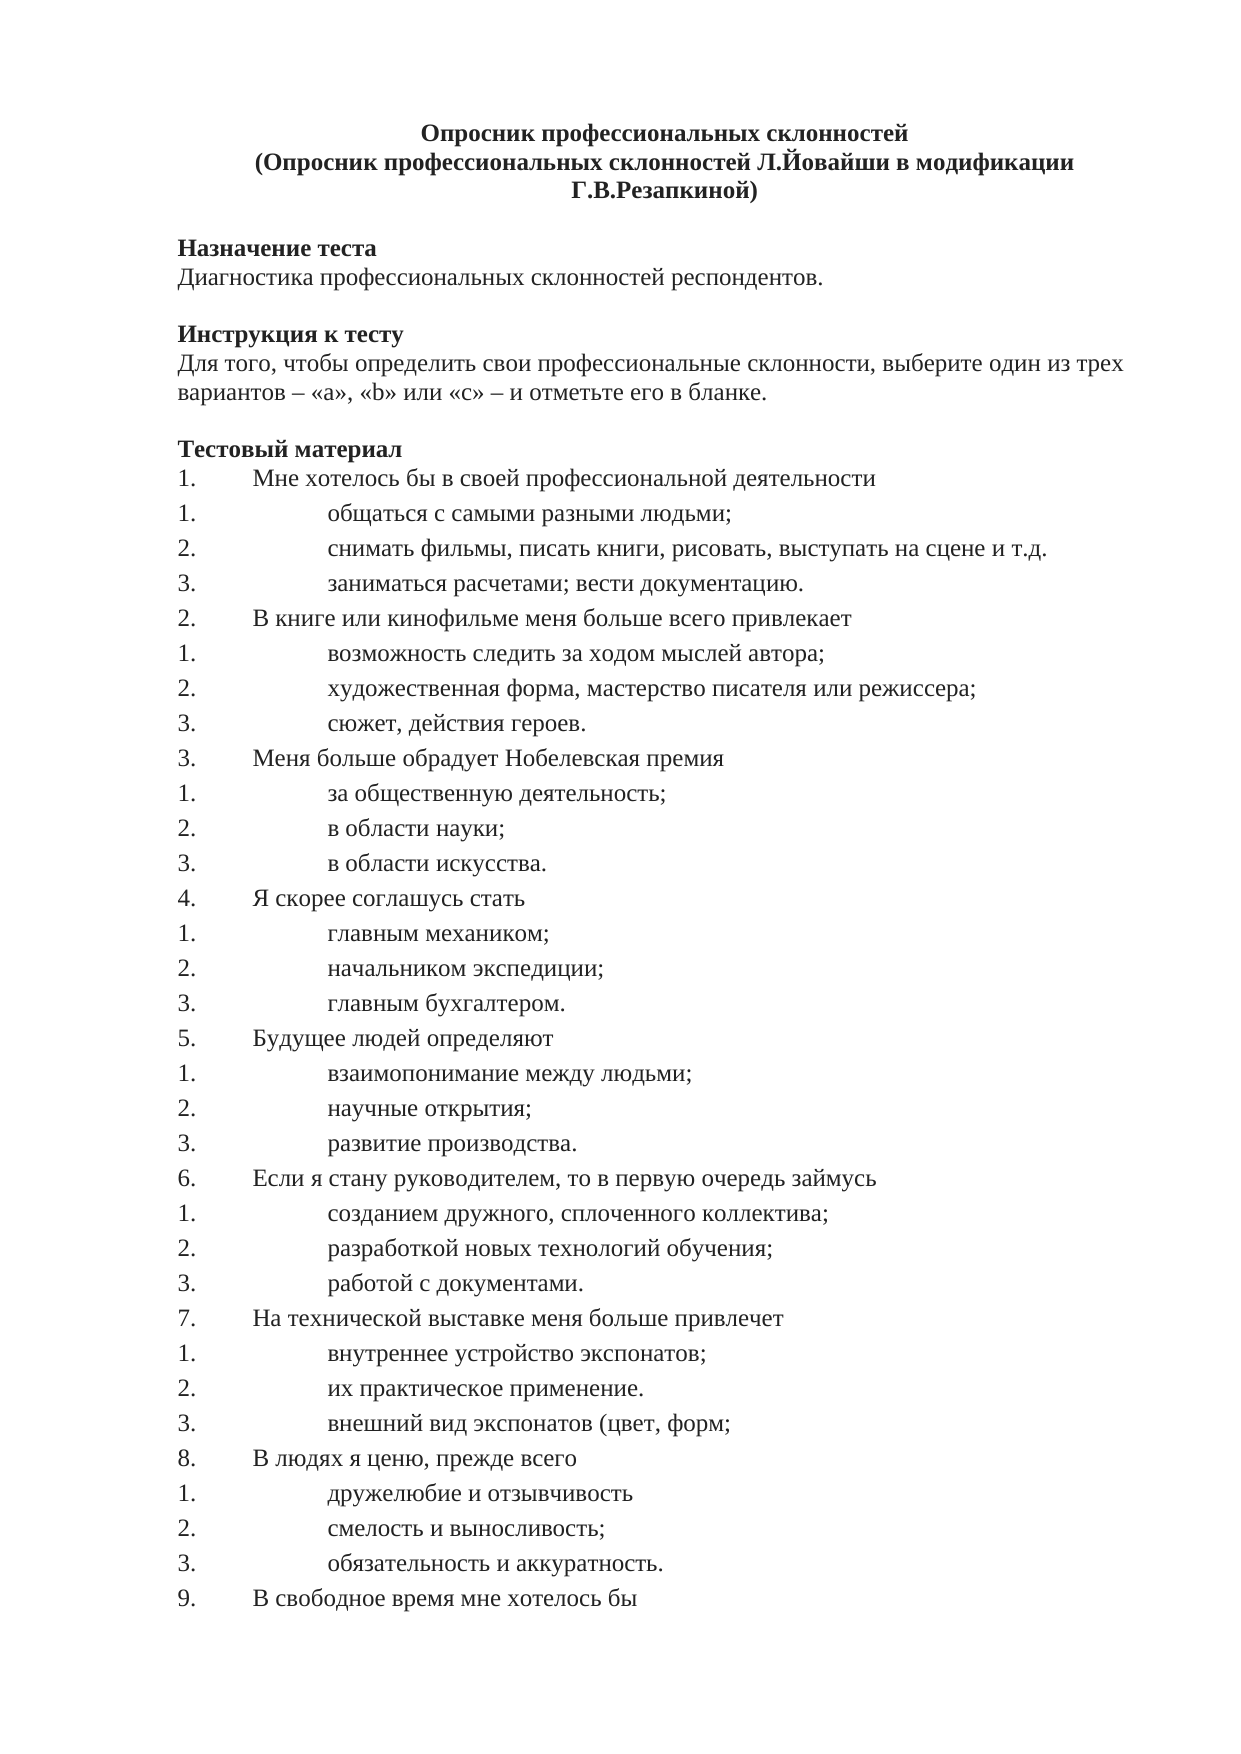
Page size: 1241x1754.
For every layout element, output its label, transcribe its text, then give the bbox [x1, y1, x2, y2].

list начальником экспедиции; [177, 953, 1152, 982]
list В книге или кинофильме меня больше всего привлекает [177, 603, 1152, 632]
list внутреннее устройство экспонатов; [177, 1338, 1152, 1367]
list разработкой новых технологий обучения; [177, 1233, 1152, 1262]
list внешний вид экспонатов (цвет, форм; [177, 1408, 1152, 1437]
text Опросник профессиональных склонностей [177, 118, 1152, 147]
list Будущее людей определяют [177, 1023, 1152, 1052]
list в области науки; [177, 813, 1152, 842]
list за общественную деятельность; [177, 778, 1152, 807]
list Меня больше обрадует Нобелевская премия [177, 743, 1152, 772]
list сюжет, действия героев. [177, 708, 1152, 737]
list общаться с самыми разными людьми; [177, 498, 1152, 527]
list развитие производства. [177, 1128, 1152, 1157]
list их практическое применение. [177, 1373, 1152, 1402]
list обязательность и аккуратность. [177, 1548, 1152, 1577]
list заниматься расчетами; вести документацию. [177, 568, 1152, 597]
text Назначение теста [177, 233, 1152, 262]
list Я скорее соглашусь стать [177, 883, 1152, 912]
list созданием дружного, сплоченного коллектива; [177, 1198, 1152, 1227]
text Тестовый материал [177, 434, 1152, 463]
list взаимопонимание между людьми; [177, 1058, 1152, 1087]
list смелость и выносливость; [177, 1513, 1152, 1542]
list главным механиком; [177, 918, 1152, 947]
list Если я стану руководителем, то в первую очередь займусь [177, 1163, 1152, 1192]
list В свободное время мне хотелось бы [177, 1583, 1152, 1612]
text (Опросник профессиональных склонностей Л.Йовайши в модификации Г.В.Резапкиной) [177, 147, 1152, 204]
text Инструкция к тесту [177, 319, 1152, 348]
text Для того, чтобы определить свои профессиональные склонности, выберите один из трех вариантов – «а», «b» или «c» – и отметьте его в бланке. [177, 348, 1152, 406]
list научные открытия; [177, 1093, 1152, 1122]
list главным бухгалтером. [177, 988, 1152, 1017]
list Мне хотелось бы в своей профессиональной деятельности [177, 463, 1152, 492]
list работой с документами. [177, 1268, 1152, 1297]
list возможность следить за ходом мыслей автора; [177, 638, 1152, 667]
text Диагностика профессиональных склонностей респондентов. [177, 262, 1152, 291]
list дружелюбие и отзывчивость [177, 1478, 1152, 1507]
list На технической выставке меня больше привлечет [177, 1303, 1152, 1332]
list художественная форма, мастерство писателя или режиссера; [177, 673, 1152, 702]
list В людях я ценю, прежде всего [177, 1443, 1152, 1472]
list снимать фильмы, писать книги, рисовать, выступать на сцене и т.д. [177, 533, 1152, 562]
list в области искусства. [177, 848, 1152, 877]
